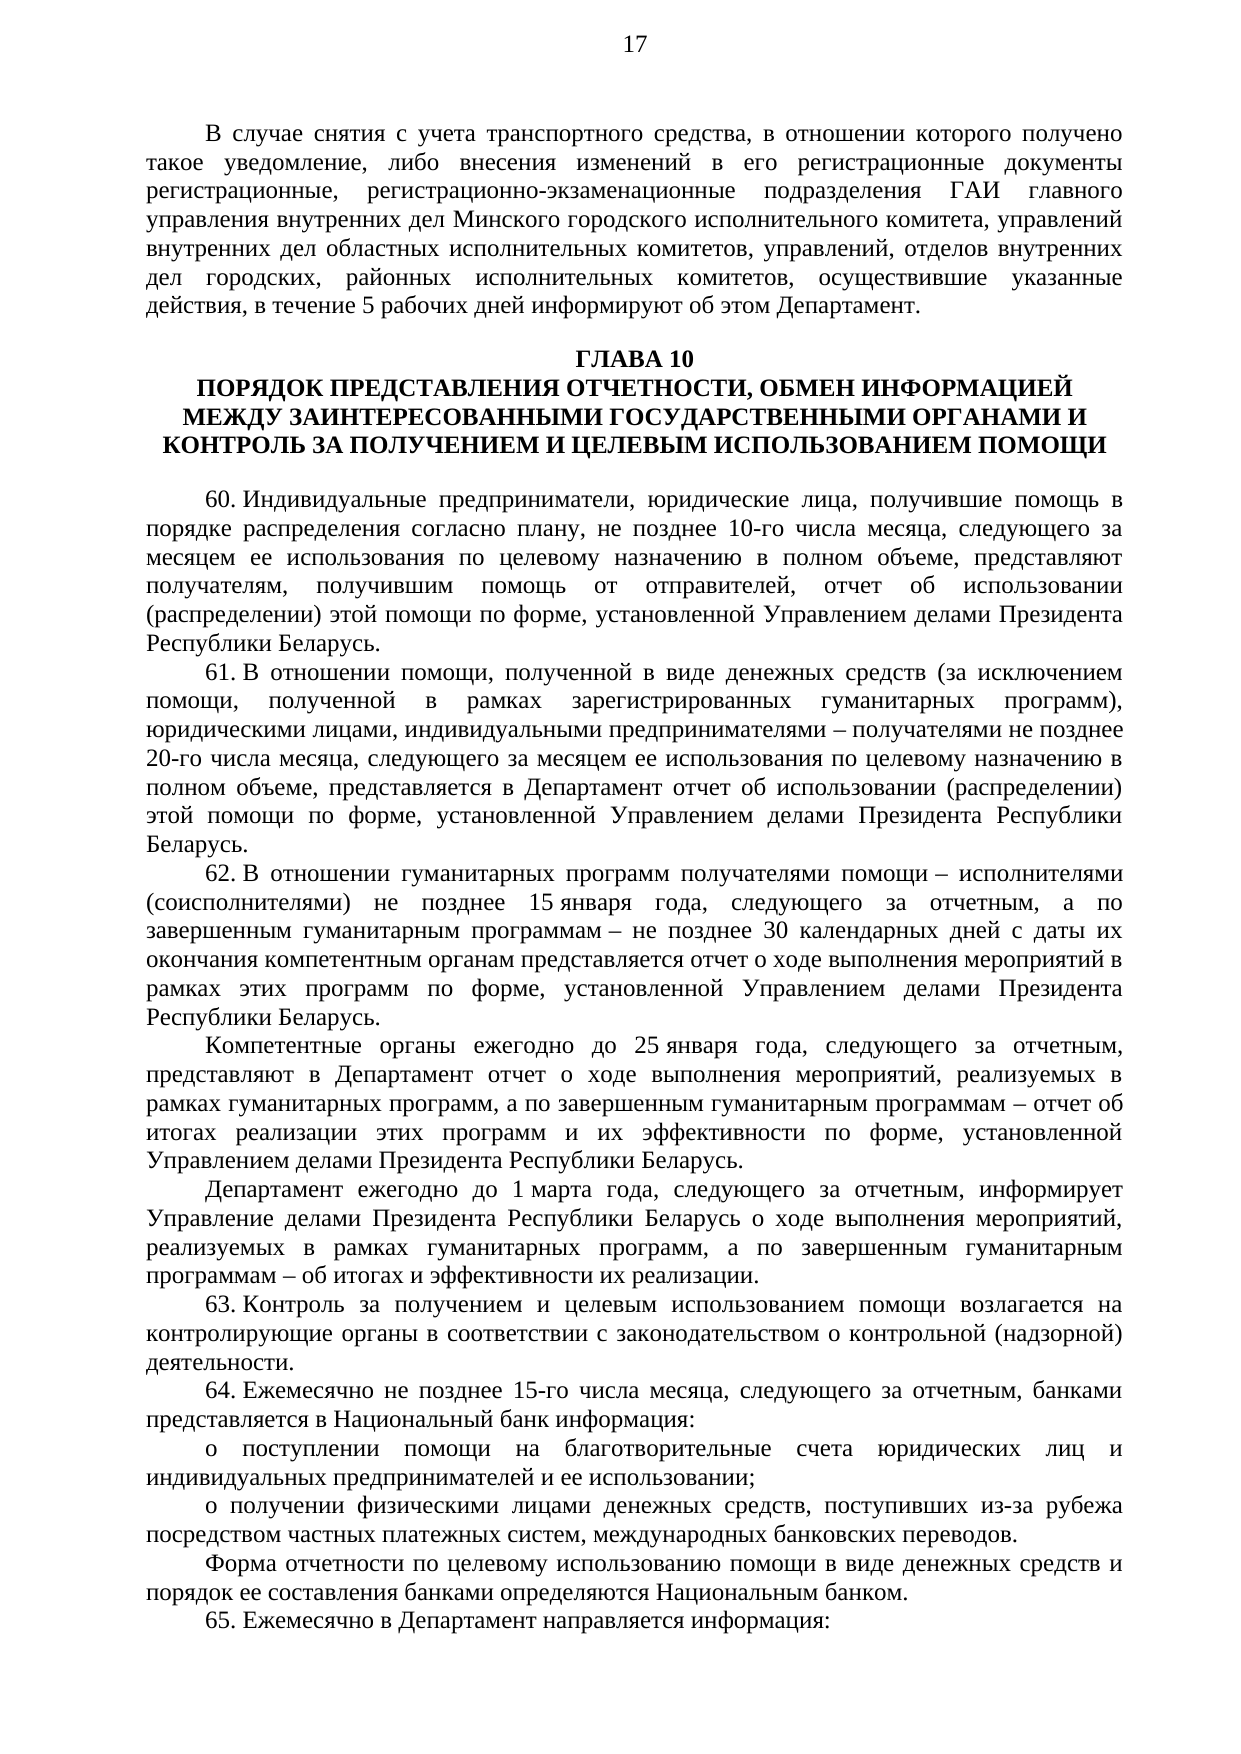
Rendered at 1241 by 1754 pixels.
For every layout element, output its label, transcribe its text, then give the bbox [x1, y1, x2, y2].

text 64. Ежемесячно не позднее 15-го числа месяца, следующего за отчетным, банками представляется в Национальный банк информация: [146, 1376, 1123, 1433]
text о поступлении помощи на благотворительные счета юридических лиц и индивидуальных предпринимателей и ее использовании; [146, 1433, 1123, 1491]
text 65. Ежемесячно в Департамент направляется информация: [146, 1606, 1123, 1634]
text о получении физическими лицами денежных средств, поступивших из-за рубежа посредством частных платежных систем, международных банковских переводов. [146, 1491, 1123, 1548]
text Департамент ежегодно до 1 марта года, следующего за отчетным, информирует Управление делами Президента Республики Беларусь о ходе выполнения мероприятий, реализуемых в рамках гуманитарных программ, а по завершенным гуманитарным программам – об итогах и эффективности их реализации. [146, 1174, 1123, 1289]
text В случае снятия с учета транспортного средства, в отношении которого получено такое уведомление, либо внесения изменений в его регистрационные документы регистрационные, регистрационно-экзаменационные подразделения ГАИ главного управления внутренних дел Минского городского исполнительного комитета, управлений внутренних дел областных исполнительных комитетов, управлений, отделов внутренних дел городских, районных исполнительных комитетов, осуществившие указанные действия, в течение 5 рабочих дней информируют об этом Департамент. [146, 118, 1123, 319]
text Форма отчетности по целевому использованию помощи в виде денежных средств и порядок ее составления банками определяются Национальным банком. [146, 1548, 1123, 1606]
text 62. В отношении гуманитарных программ получателями помощи – исполнителями (соисполнителями) не позднее 15 января года, следующего за отчетным, а по завершенным гуманитарным программам – не позднее 30 календарных дней с даты их окончания компетентным органам представляется отчет о ходе выполнения мероприятий в рамках этих программ по форме, установленной Управлением делами Президента Республики Беларусь. [146, 858, 1123, 1031]
text ГЛАВА 10 ПОРЯДОК ПРЕДСТАВЛЕНИЯ ОТЧЕТНОСТИ, ОБМЕН ИНФОРМАЦИЕЙ МЕЖДУ ЗАИНТЕРЕСОВАННЫМИ ГОСУДАРСТВЕННЫМИ ОРГАНАМИ И КОНТРОЛЬ ЗА ПОЛУЧЕНИЕМ И ЦЕЛЕВЫМ ИСПОЛЬЗОВАНИЕМ ПОМОЩИ [146, 344, 1123, 459]
text 63. Контроль за получением и целевым использованием помощи возлагается на контролирующие органы в соответствии с законодательством о контрольной (надзорной) деятельности. [146, 1289, 1123, 1376]
text Компетентные органы ежегодно до 25 января года, следующего за отчетным, представляют в Департамент отчет о ходе выполнения мероприятий, реализуемых в рамках гуманитарных программ, а по завершенным гуманитарным программам – отчет об итогах реализации этих программ и их эффективности по форме, установленной Управлением делами Президента Республики Беларусь. [146, 1031, 1123, 1174]
text 60. Индивидуальные предприниматели, юридические лица, получившие помощь в порядке распределения согласно плану, не позднее 10-го числа месяца, следующего за месяцем ее использования по целевому назначению в полном объеме, представляют получателям, получившим помощь от отправителей, отчет об использовании (распределении) этой помощи по форме, установленной Управлением делами Президента Республики Беларусь. [146, 484, 1123, 657]
text 61. В отношении помощи, полученной в виде денежных средств (за исключением помощи, полученной в рамках зарегистрированных гуманитарных программ), юридическими лицами, индивидуальными предпринимателями – получателями не позднее 20-го числа месяца, следующего за месяцем ее использования по целевому назначению в полном объеме, представляется в Департамент отчет об использовании (распределении) этой помощи по форме, установленной Управлением делами Президента Республики Беларусь. [146, 657, 1123, 858]
